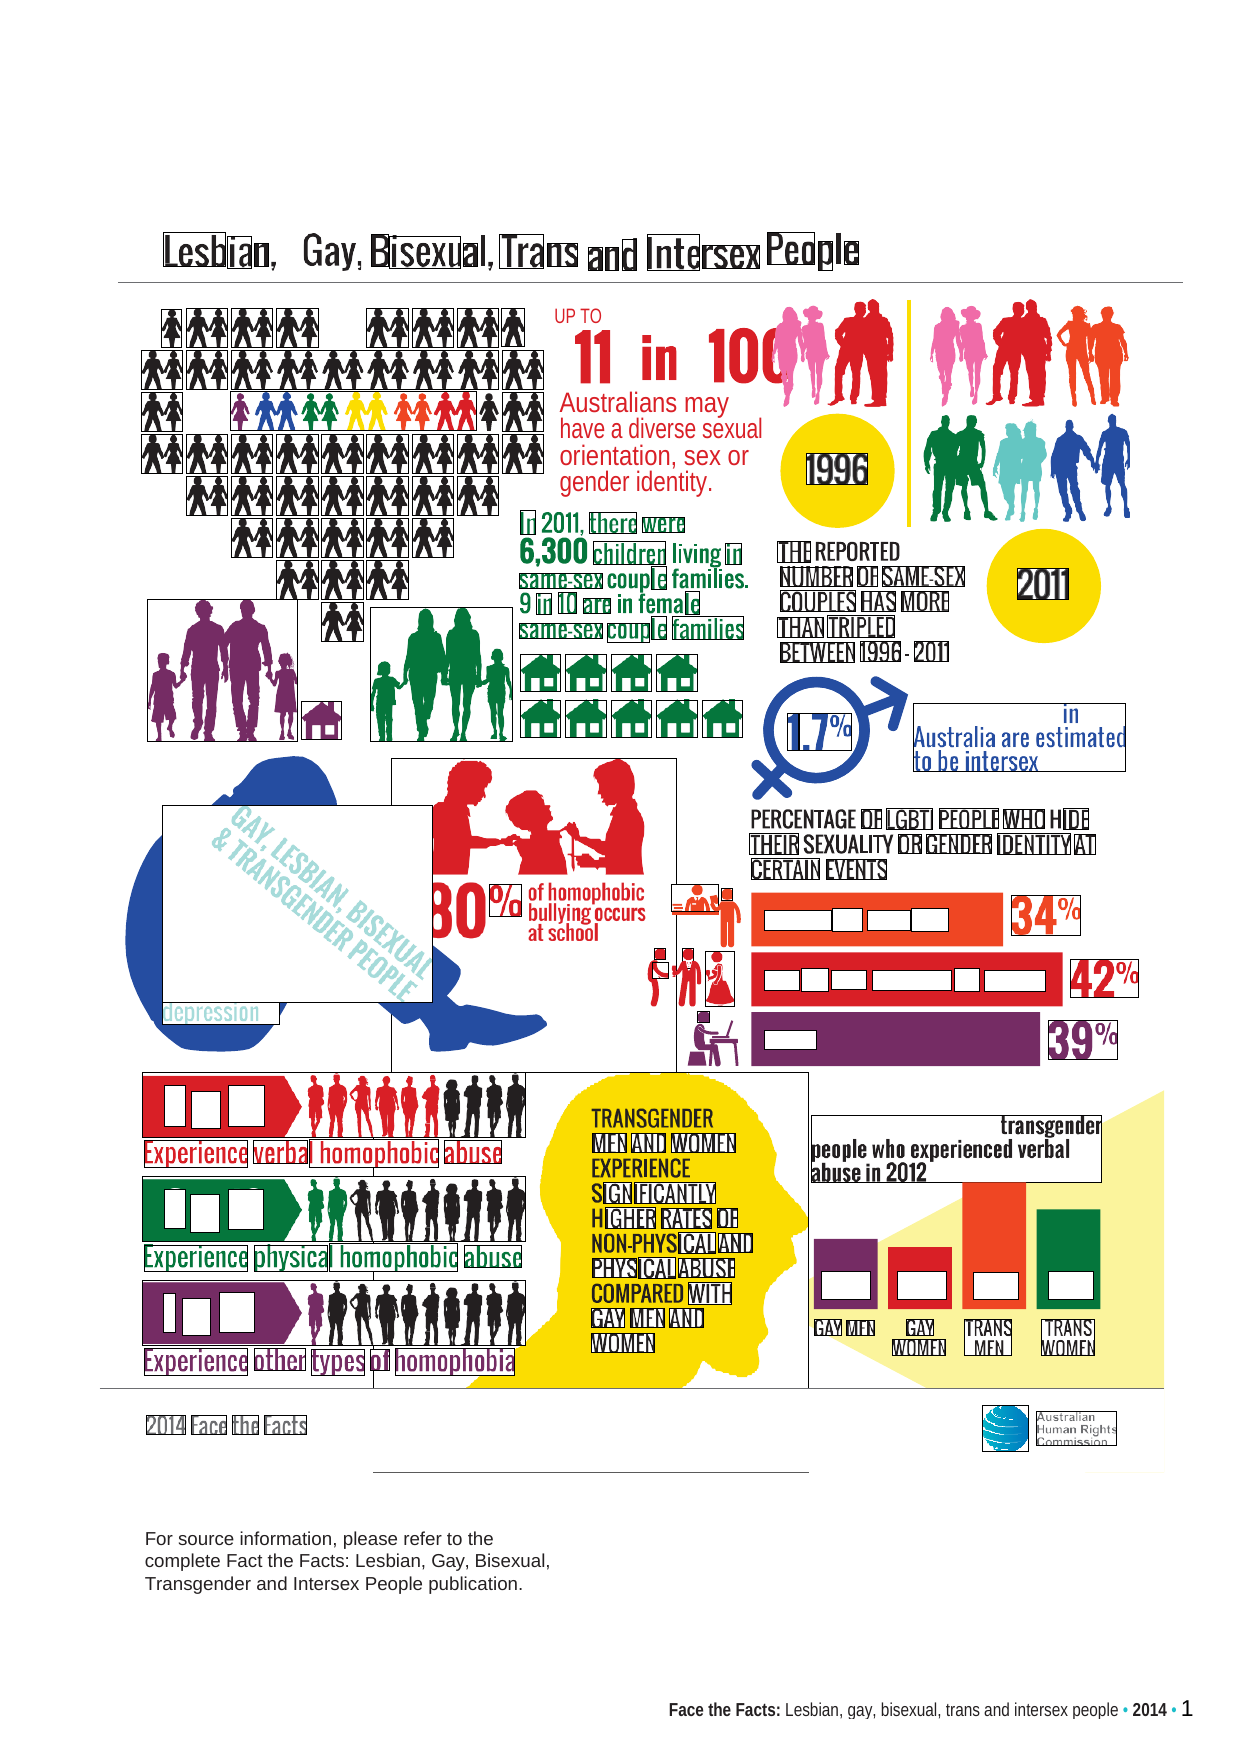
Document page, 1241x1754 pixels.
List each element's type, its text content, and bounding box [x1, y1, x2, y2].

picture [672, 885, 718, 911]
picture [192, 1416, 226, 1434]
picture [322, 561, 363, 599]
picture [703, 246, 759, 268]
picture [765, 1031, 816, 1049]
picture [912, 909, 948, 931]
picture [833, 909, 862, 931]
picture [163, 1003, 279, 1024]
picture [788, 714, 798, 750]
picture [1071, 960, 1138, 997]
picture [458, 435, 498, 473]
picture [657, 701, 697, 737]
picture [768, 233, 814, 264]
picture [521, 511, 535, 534]
picture [413, 519, 453, 557]
picture [902, 592, 948, 611]
picture [322, 603, 363, 641]
picture [265, 1416, 306, 1434]
text UP TO [552, 304, 604, 328]
picture [899, 835, 921, 853]
picture [827, 860, 886, 879]
picture [893, 1340, 945, 1355]
picture [998, 834, 1070, 854]
picture [907, 1320, 933, 1335]
picture [322, 519, 363, 557]
picture [915, 642, 948, 661]
picture [706, 952, 734, 1006]
picture [898, 1272, 946, 1299]
subtitle Australians may have a diverse sexual orientation, sex or gender identity. [559, 391, 773, 498]
picture [703, 701, 742, 737]
picture [413, 435, 453, 473]
picture [142, 393, 182, 431]
picture [887, 809, 932, 829]
picture [985, 971, 1045, 991]
picture [1064, 809, 1088, 829]
picture [232, 435, 272, 473]
picture [322, 477, 363, 515]
picture [974, 1273, 1018, 1299]
picture [812, 1116, 1101, 1182]
picture [277, 435, 318, 473]
picture [673, 617, 743, 639]
picture [965, 1320, 1011, 1355]
picture [143, 1177, 525, 1241]
picture [372, 235, 388, 266]
picture [310, 1140, 438, 1167]
picture [983, 1406, 997, 1451]
picture [765, 911, 831, 930]
picture [143, 1073, 525, 1137]
picture [500, 235, 543, 268]
picture [940, 809, 998, 828]
picture [233, 1416, 258, 1434]
picture [914, 704, 1125, 771]
picture [232, 309, 272, 347]
picture [643, 518, 684, 532]
picture [367, 309, 408, 347]
picture [686, 592, 699, 614]
picture [503, 351, 543, 389]
picture [367, 477, 408, 515]
picture [312, 1350, 364, 1375]
picture [330, 1244, 457, 1271]
picture [232, 519, 272, 557]
picture [612, 701, 651, 737]
picture [142, 435, 182, 473]
picture [371, 1350, 389, 1370]
picture [815, 1320, 841, 1335]
picture [589, 248, 602, 270]
picture [277, 519, 318, 557]
picture [1012, 896, 1080, 935]
picture [1049, 1272, 1093, 1299]
picture [657, 655, 697, 691]
picture [187, 309, 227, 347]
picture [778, 618, 823, 637]
picture [548, 244, 577, 266]
picture [648, 235, 699, 270]
picture [608, 624, 649, 642]
picture [1037, 1412, 1116, 1445]
picture [255, 244, 268, 266]
picture [862, 592, 895, 611]
picture [819, 242, 832, 270]
picture [145, 1246, 247, 1271]
picture [371, 608, 512, 741]
picture [612, 655, 651, 691]
picture [277, 561, 318, 599]
picture [302, 702, 341, 739]
picture [232, 351, 498, 389]
picture [1018, 569, 1068, 599]
picture [142, 351, 182, 389]
picture [187, 477, 227, 515]
picture [148, 600, 297, 741]
picture [163, 806, 432, 1002]
picture [464, 244, 477, 266]
picture [868, 911, 910, 930]
picture [1018, 1406, 1028, 1451]
picture [590, 513, 636, 533]
picture [923, 299, 1130, 522]
picture [832, 971, 866, 989]
picture [413, 477, 453, 515]
picture [1004, 810, 1044, 828]
picture [255, 1246, 327, 1271]
picture [927, 835, 991, 853]
picture [566, 655, 606, 691]
picture [392, 759, 676, 1072]
picture [752, 859, 819, 879]
picture [232, 477, 272, 515]
picture [503, 393, 543, 431]
picture [800, 714, 851, 750]
picture [520, 574, 602, 588]
picture [164, 233, 225, 266]
picture [638, 335, 677, 384]
picture [726, 544, 741, 564]
picture [781, 591, 855, 611]
picture [143, 1281, 525, 1345]
picture [367, 519, 408, 557]
picture [566, 701, 606, 737]
picture [145, 1349, 247, 1375]
picture [845, 242, 858, 264]
picture [520, 624, 602, 638]
picture [781, 568, 852, 586]
picture [781, 643, 854, 662]
picture [1042, 1320, 1094, 1355]
picture [413, 309, 453, 347]
picture [521, 701, 560, 737]
picture [277, 477, 318, 515]
picture [584, 599, 610, 613]
picture [537, 594, 551, 614]
picture [187, 351, 227, 389]
picture [623, 240, 636, 270]
picture [255, 1349, 305, 1370]
picture [374, 1073, 808, 1388]
picture [458, 309, 498, 347]
picture [231, 392, 476, 430]
picture [771, 299, 894, 407]
picture [652, 567, 666, 589]
picture [458, 477, 498, 515]
picture [559, 593, 576, 613]
picture [303, 233, 362, 271]
picture [802, 969, 828, 991]
picture [765, 971, 799, 990]
picture [1075, 835, 1095, 854]
picture [606, 248, 618, 270]
picture [722, 889, 732, 900]
picture [594, 542, 665, 564]
picture [822, 1272, 870, 1299]
picture [807, 454, 867, 484]
picture [503, 435, 543, 473]
picture [698, 1012, 709, 1022]
picture [187, 435, 227, 473]
picture [683, 949, 693, 968]
picture [147, 1416, 185, 1434]
picture [778, 542, 810, 562]
picture [367, 561, 408, 599]
picture [862, 810, 881, 828]
picture [228, 237, 251, 268]
picture [883, 567, 964, 586]
picture [502, 309, 524, 346]
picture [750, 834, 798, 854]
picture [145, 1141, 247, 1167]
picture [254, 1141, 307, 1163]
picture [390, 237, 460, 268]
picture [322, 435, 363, 473]
picture [162, 310, 181, 347]
picture [1049, 1021, 1117, 1059]
picture [367, 435, 408, 473]
picture [861, 642, 900, 661]
picture [828, 616, 894, 637]
picture [955, 969, 979, 991]
picture [277, 309, 318, 347]
picture [521, 655, 560, 691]
picture [652, 617, 666, 639]
picture [858, 567, 877, 586]
picture [873, 971, 951, 990]
picture [847, 1321, 874, 1335]
